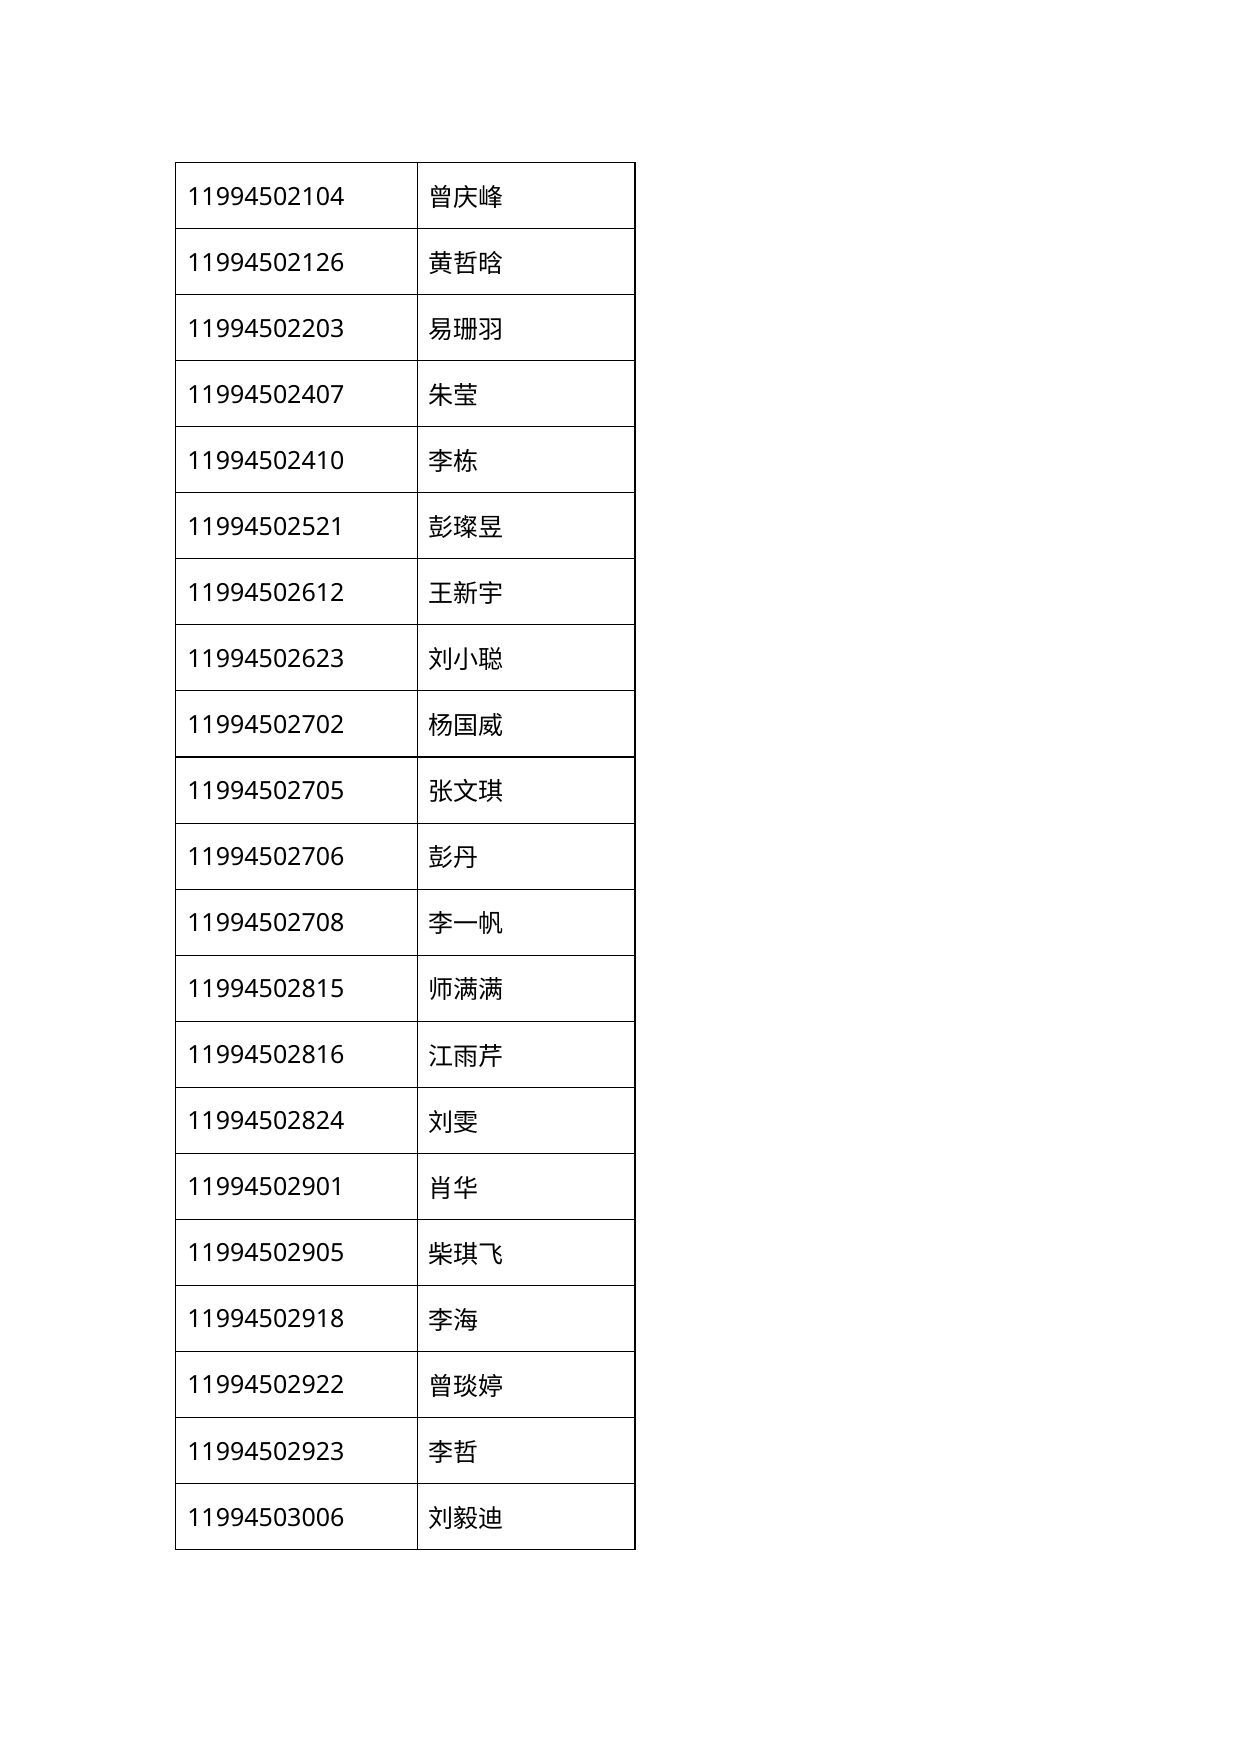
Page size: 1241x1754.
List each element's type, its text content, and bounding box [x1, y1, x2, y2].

table_cell 11994502816 [176, 1022, 417, 1087]
table_cell 黄哲晗 [418, 229, 634, 294]
table_cell 朱莹 [418, 361, 634, 426]
table_cell 11994502126 [176, 229, 417, 294]
table_cell 刘毅迪 [418, 1484, 634, 1549]
table_cell 11994502104 [176, 163, 417, 228]
table_cell 彭丹 [418, 824, 634, 888]
table_cell 11994502706 [176, 824, 417, 888]
table_cell 李栋 [418, 427, 634, 492]
table_cell 11994502407 [176, 361, 417, 426]
table_cell 刘雯 [418, 1088, 634, 1153]
table_cell 11994502623 [176, 625, 417, 690]
table_cell 杨国威 [418, 691, 634, 756]
table_cell 11994502923 [176, 1418, 417, 1483]
table_cell 曾琰婷 [418, 1352, 634, 1417]
table_cell 11994502905 [176, 1220, 417, 1285]
table_cell 王新宇 [418, 559, 634, 624]
table_cell 11994502705 [176, 758, 417, 822]
table_cell 彭璨昱 [418, 493, 634, 558]
table_cell 11994502410 [176, 427, 417, 492]
table_cell 江雨芹 [418, 1022, 634, 1087]
table_cell 11994502815 [176, 956, 417, 1021]
table_cell 11994502922 [176, 1352, 417, 1417]
table_cell 11994502203 [176, 295, 417, 360]
table_cell 曾庆峰 [418, 163, 634, 228]
table_cell 柴琪飞 [418, 1220, 634, 1285]
table_cell 李一帆 [418, 890, 634, 954]
table_cell 11994502702 [176, 691, 417, 756]
table_cell 易珊羽 [418, 295, 634, 360]
table_cell 11994502521 [176, 493, 417, 558]
table_cell 肖华 [418, 1154, 634, 1219]
table_cell 刘小聪 [418, 625, 634, 690]
table_cell 11994502918 [176, 1286, 417, 1351]
table_cell 11994502708 [176, 890, 417, 954]
table_cell 11994502824 [176, 1088, 417, 1153]
table_cell 11994502901 [176, 1154, 417, 1219]
table_cell 张文琪 [418, 758, 634, 822]
table_cell 李海 [418, 1286, 634, 1351]
table_cell 师满满 [418, 956, 634, 1021]
table_cell 11994503006 [176, 1484, 417, 1549]
table_cell 李哲 [418, 1418, 634, 1483]
table_cell 11994502612 [176, 559, 417, 624]
